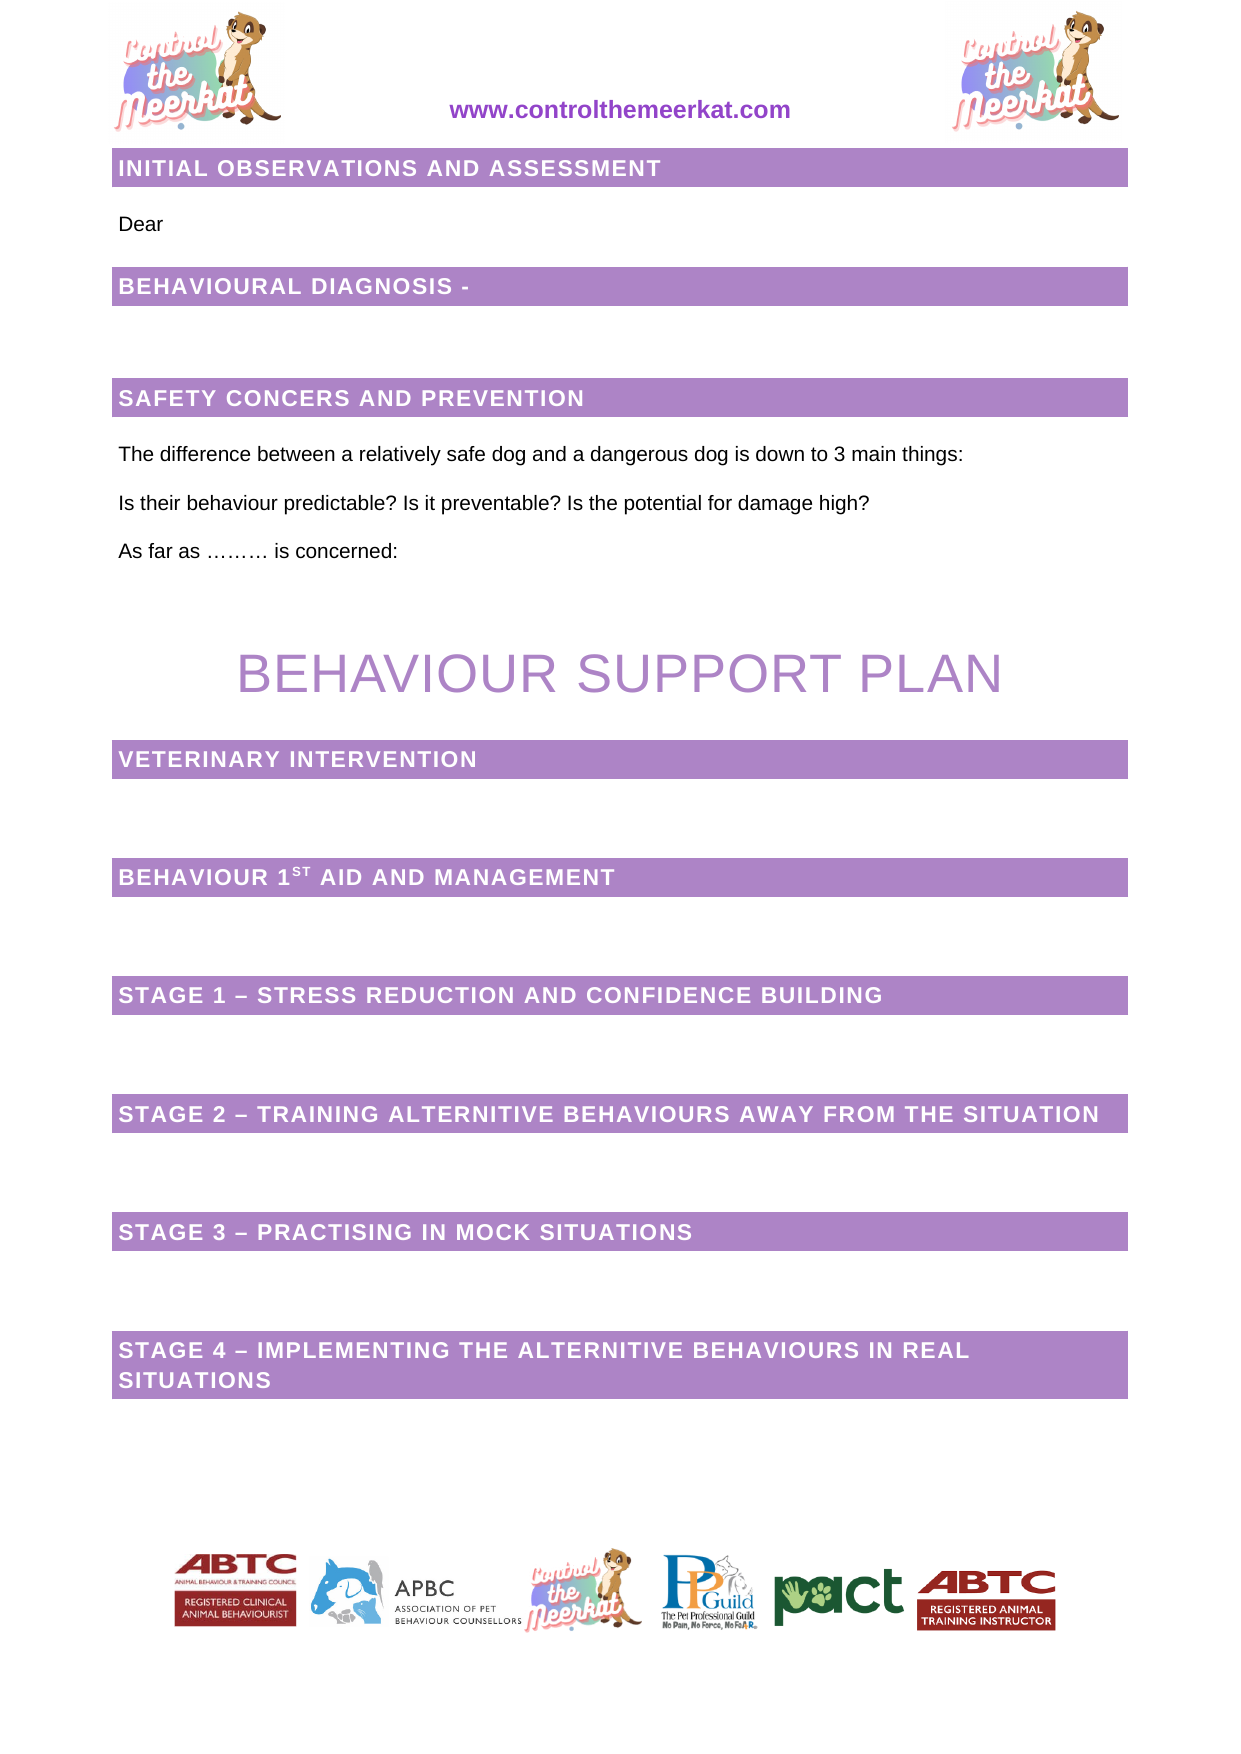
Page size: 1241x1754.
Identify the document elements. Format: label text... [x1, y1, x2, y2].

picture [118, 1537, 1123, 1641]
subtitle Behavioural Diagnosis - [118, 273, 1122, 299]
subtitle VETERINARY INTERVENTION [118, 746, 1122, 772]
subtitle STAGE 2 – TRAINING ALTERNITIVE BEHAVIOURS AWAY FROM THE SITUATION [118, 1101, 1122, 1127]
subtitle STAGE 4 – IMPLEMENTING THE ALTERNITIVE BEHAVIOURS IN REAL SITUATIONS [118, 1337, 1122, 1393]
subtitle behaviour 1st aid and management [118, 864, 1122, 891]
text As far as ……… is concerned: [118, 539, 1122, 563]
subtitle STAGE 3 – Practising in mock situations [118, 1219, 1122, 1245]
text The difference between a relatively safe dog and a dangerous dog is down to 3 main things: [118, 442, 1122, 466]
subtitle Safety Concers and prevention [118, 385, 1122, 411]
title Behaviour Support Plan [118, 641, 1122, 703]
subtitle Stage 1 – Stress reduction and confidence building [118, 983, 1122, 1009]
picture [107, 2, 285, 144]
picture [945, 1, 1123, 143]
text Dear [118, 212, 1122, 236]
text Is their behaviour predictable? Is it preventable? Is the potential for damage high? [118, 490, 1122, 514]
subtitle Initial observations and assessment [118, 155, 1122, 181]
